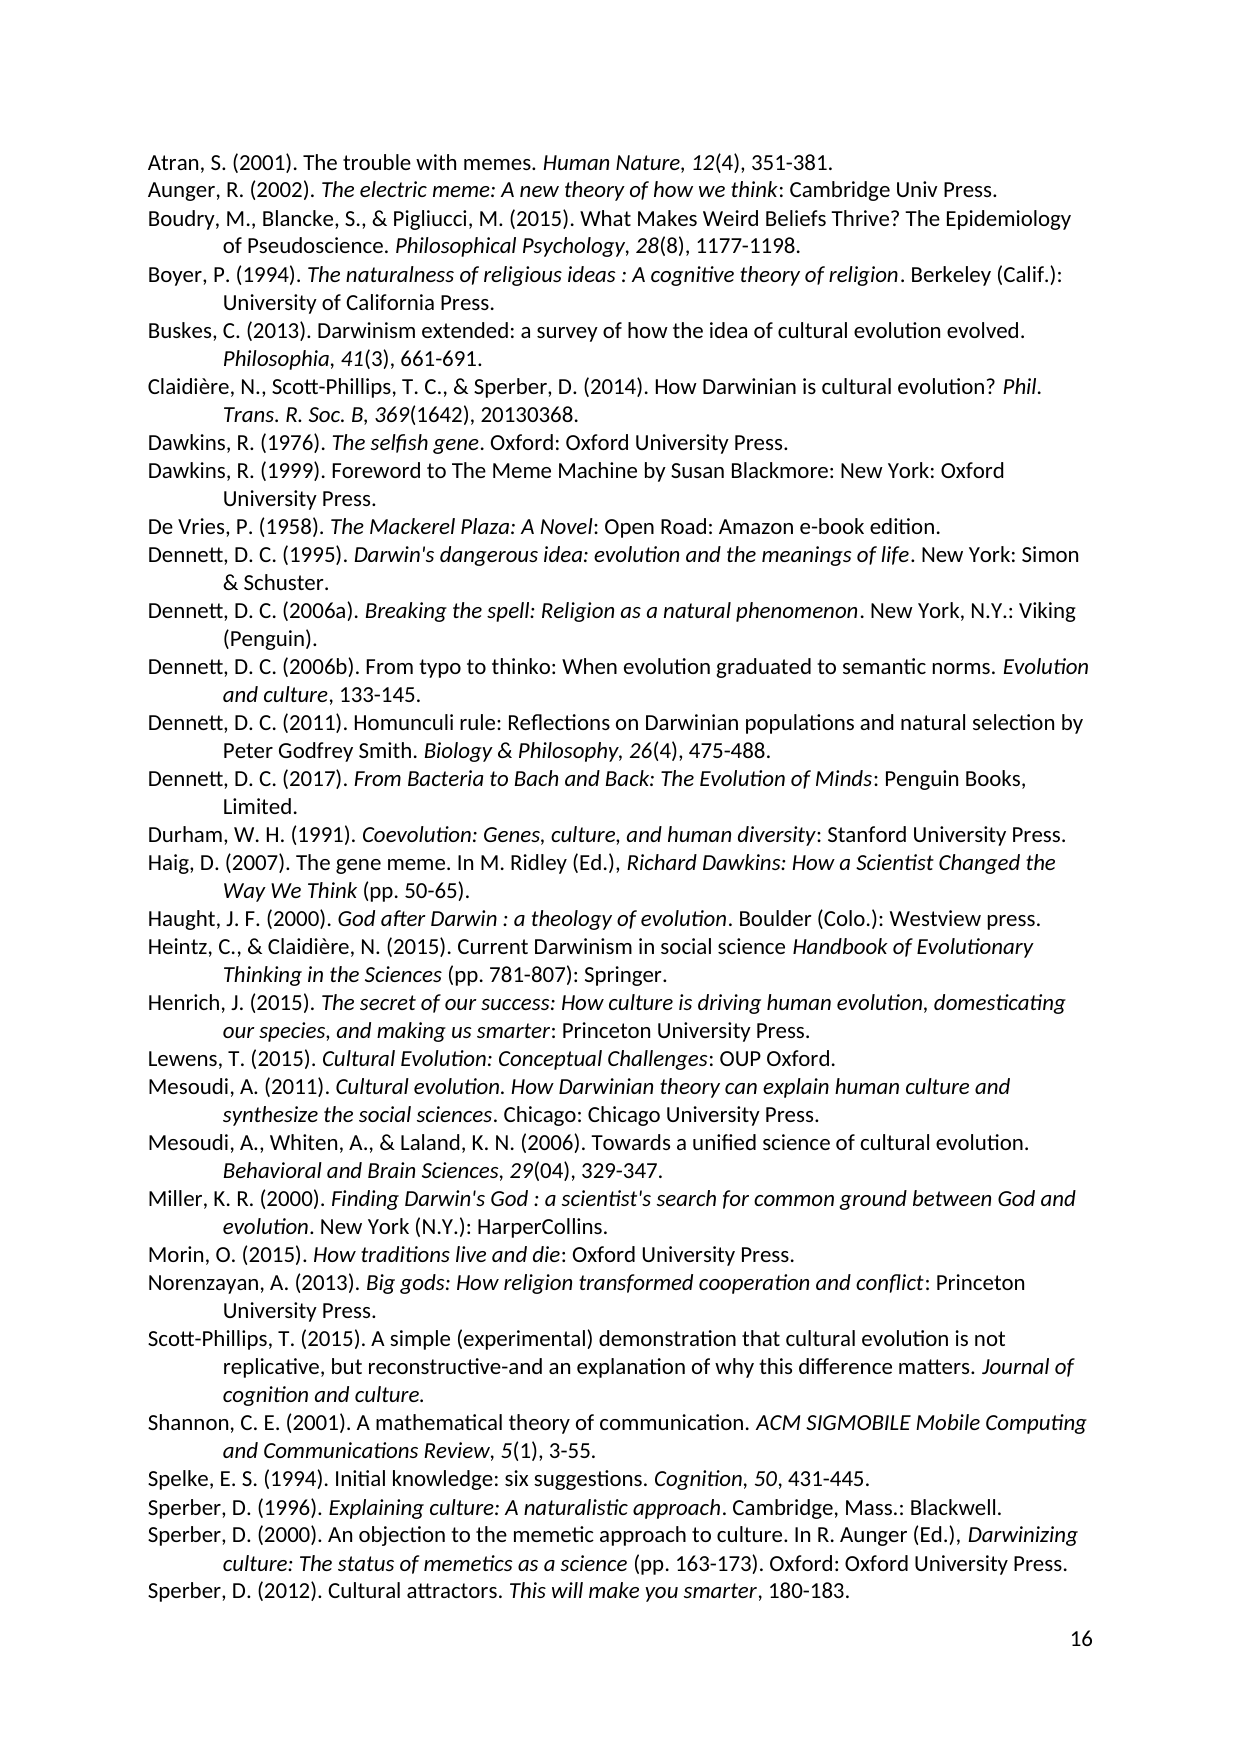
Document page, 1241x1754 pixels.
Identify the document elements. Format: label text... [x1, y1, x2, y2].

text Dawkins, R. (1976). The selfish gene. Oxford: Oxford University Press. [148, 428, 1093, 456]
text Dennett, D. C. (2006b). From typo to thinko: When evolution graduated to semantic norms. Evolution and culture, 133-145. [148, 652, 1093, 708]
text Dennett, D. C. (2011). Homunculi rule: Reflections on Darwinian populations and natural selection by Peter Godfrey Smith. Biology & Philosophy, 26(4), 475-488. [148, 708, 1093, 764]
text Boyer, P. (1994). The naturalness of religious ideas : A cognitive theory of religion. Berkeley (Calif.): University of California Press. [148, 260, 1093, 316]
text Mesoudi, A. (2011). Cultural evolution. How Darwinian theory can explain human culture and synthesize the social sciences. Chicago: Chicago University Press. [148, 1072, 1093, 1128]
text Lewens, T. (2015). Cultural Evolution: Conceptual Challenges: OUP Oxford. [148, 1044, 1093, 1072]
text De Vries, P. (1958). The Mackerel Plaza: A Novel: Open Road: Amazon e-book edition. [148, 512, 1093, 540]
text Durham, W. H. (1991). Coevolution: Genes, culture, and human diversity: Stanford University Press. [148, 820, 1093, 848]
text Mesoudi, A., Whiten, A., & Laland, K. N. (2006). Towards a unified science of cultural evolution. Behavioral and Brain Sciences, 29(04), 329-347. [148, 1128, 1093, 1184]
text Dennett, D. C. (2006a). Breaking the spell: Religion as a natural phenomenon. New York, N.Y.: Viking (Penguin). [148, 596, 1093, 652]
text Miller, K. R. (2000). Finding Darwin's God : a scientist's search for common ground between God and evolution. New York (N.Y.): HarperCollins. [148, 1184, 1093, 1240]
text Spelke, E. S. (1994). Initial knowledge: six suggestions. Cognition, 50, 431-445. [148, 1464, 1093, 1493]
text Heintz, C., & Claidière, N. (2015). Current Darwinism in social science Handbook of Evolutionary Thinking in the Sciences (pp. 781-807): Springer. [148, 932, 1093, 988]
text Scott-Phillips, T. (2015). A simple (experimental) demonstration that cultural evolution is not replicative, but reconstructive-and an explanation of why this difference matters. Journal of cognition and culture. [148, 1324, 1093, 1408]
text Shannon, C. E. (2001). A mathematical theory of communication. ACM SIGMOBILE Mobile Computing and Communications Review, 5(1), 3-55. [148, 1408, 1093, 1464]
text Sperber, D. (2000). An objection to the memetic approach to culture. In R. Aunger (Ed.), Darwinizing culture: The status of memetics as a science (pp. 163-173). Oxford: Oxford University Press. [148, 1521, 1093, 1577]
text Sperber, D. (1996). Explaining culture: A naturalistic approach. Cambridge, Mass.: Blackwell. [148, 1493, 1093, 1521]
text Dennett, D. C. (1995). Darwin's dangerous idea: evolution and the meanings of life. New York: Simon & Schuster. [148, 540, 1093, 596]
text Atran, S. (2001). The trouble with memes. Human Nature, 12(4), 351-381. [148, 148, 1093, 176]
text Claidière, N., Scott-Phillips, T. C., & Sperber, D. (2014). How Darwinian is cultural evolution? Phil. Trans. R. Soc. B, 369(1642), 20130368. [148, 372, 1093, 428]
text Buskes, C. (2013). Darwinism extended: a survey of how the idea of cultural evolution evolved. Philosophia, 41(3), 661-691. [148, 316, 1093, 372]
text Haig, D. (2007). The gene meme. In M. Ridley (Ed.), Richard Dawkins: How a Scientist Changed the Way We Think (pp. 50-65). [148, 848, 1093, 904]
text Henrich, J. (2015). The secret of our success: How culture is driving human evolution, domesticating our species, and making us smarter: Princeton University Press. [148, 988, 1093, 1044]
text Aunger, R. (2002). The electric meme: A new theory of how we think: Cambridge Univ Press. [148, 176, 1093, 204]
text Dennett, D. C. (2017). From Bacteria to Bach and Back: The Evolution of Minds: Penguin Books, Limited. [148, 764, 1093, 820]
text Sperber, D. (2012). Cultural attractors. This will make you smarter, 180-183. [148, 1577, 1093, 1605]
text Norenzayan, A. (2013). Big gods: How religion transformed cooperation and conflict: Princeton University Press. [148, 1268, 1093, 1324]
text Boudry, M., Blancke, S., & Pigliucci, M. (2015). What Makes Weird Beliefs Thrive? The Epidemiology of Pseudoscience. Philosophical Psychology, 28(8), 1177-1198. [148, 204, 1093, 260]
text Morin, O. (2015). How traditions live and die: Oxford University Press. [148, 1240, 1093, 1268]
text Haught, J. F. (2000). God after Darwin : a theology of evolution. Boulder (Colo.): Westview press. [148, 904, 1093, 932]
text Dawkins, R. (1999). Foreword to The Meme Machine by Susan Blackmore: New York: Oxford University Press. [148, 456, 1093, 512]
